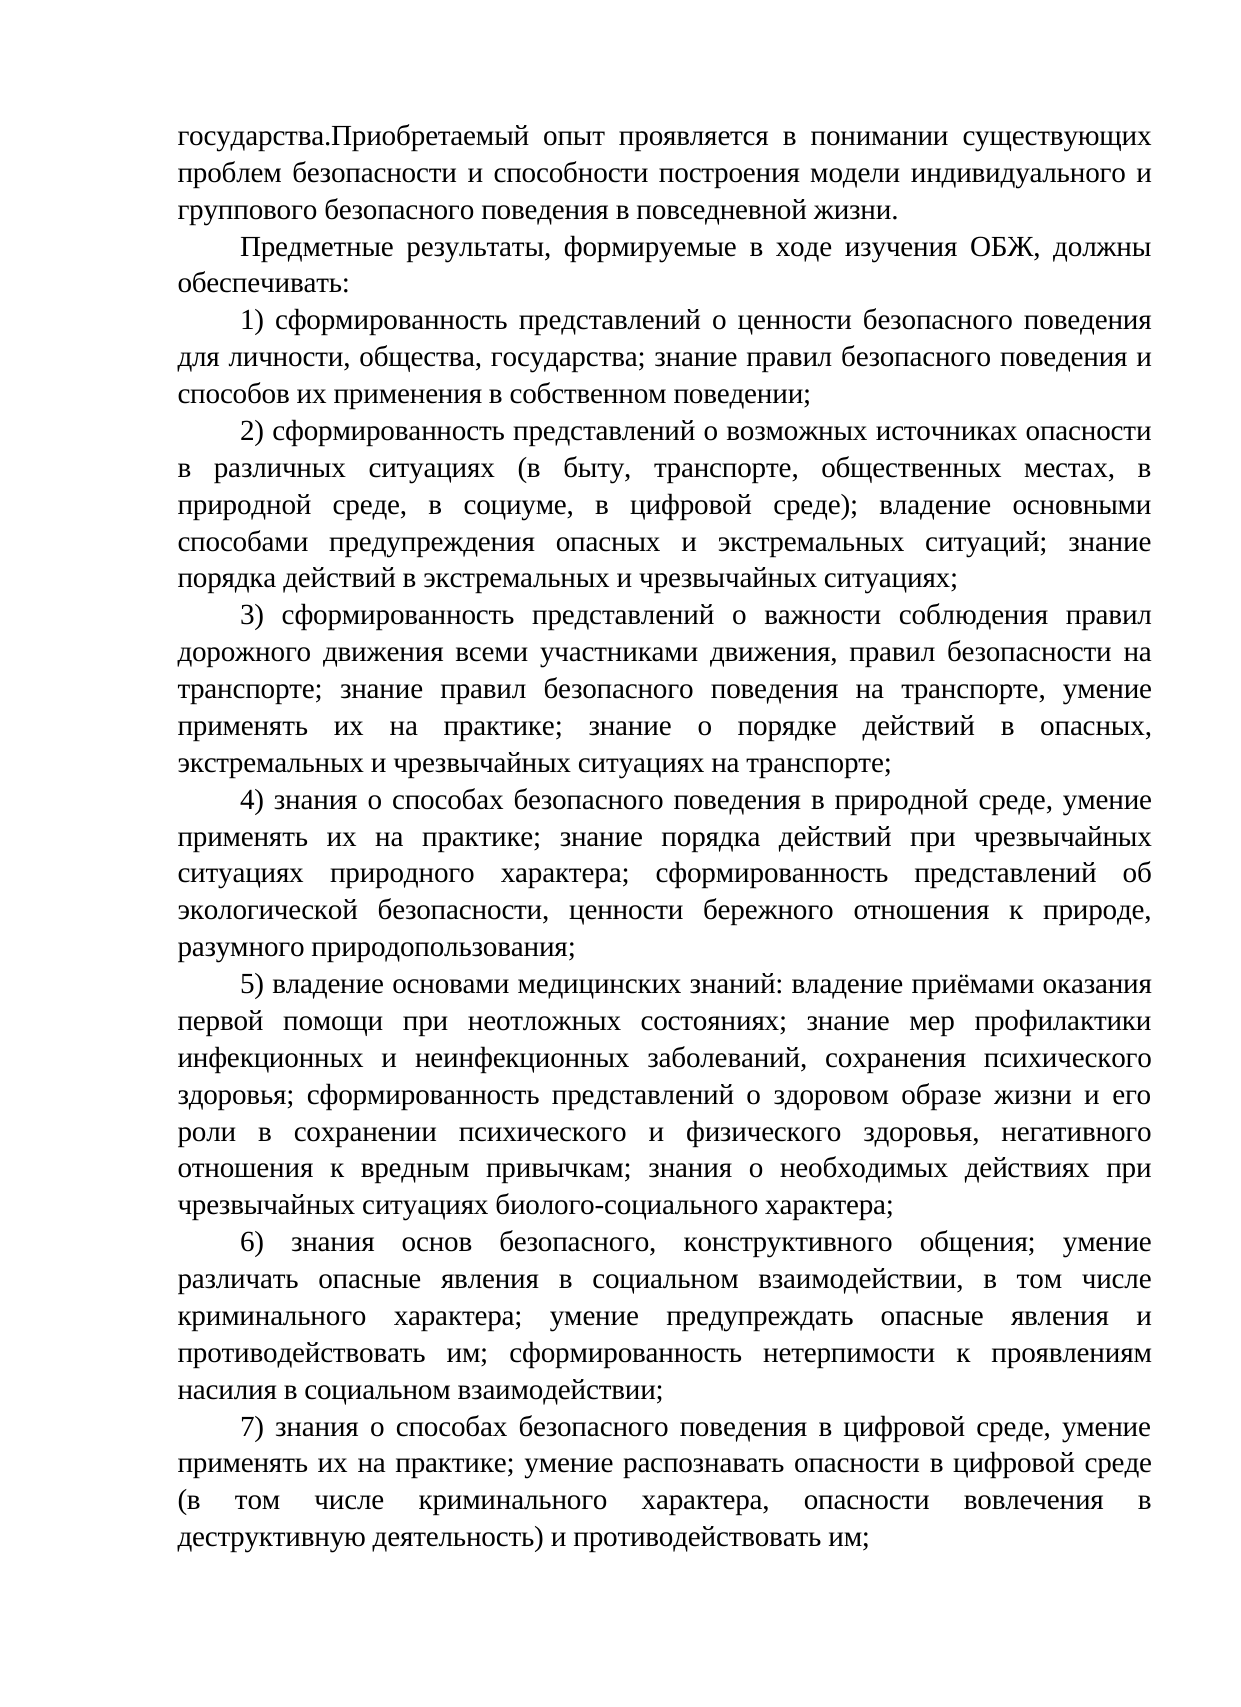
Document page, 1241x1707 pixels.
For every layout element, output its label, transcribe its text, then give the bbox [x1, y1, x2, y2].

text 6) знания основ безопасного, конструктивного общения; умение различать опасные явления в социальном взаимодействии, в том числе криминального характера; умение предупреждать опасные явления и противодействовать им; сформированность нетерпимости к проявлениям насилия в социальном взаимодействии; [177, 1224, 1152, 1405]
text 4) знания о способах безопасного поведения в природной среде, умение применять их на практике; знание порядка действий при чрезвычайных ситуациях природного характера; сформированность представлений об экологической безопасности, ценности бережного отношения к природе, разумного природопользования; [177, 782, 1152, 963]
text Предметные результаты, формируемые в ходе изучения ОБЖ, должны обеспечивать: [177, 229, 1152, 299]
text 1) сформированность представлений о ценности безопасного поведения для личности, общества, государства; знание правил безопасного поведения и способов их применения в собственном поведении; [177, 302, 1152, 410]
text 5) владение основами медицинских знаний: владение приёмами оказания первой помощи при неотложных состояниях; знание мер профилактики инфекционных и неинфекционных заболеваний, сохранения психического здоровья; сформированность представлений о здоровом образе жизни и его роли в сохранении психического и физического здоровья, негативного отношения к вредным привычкам; знания о необходимых действиях при чрезвычайных ситуациях биолого-социального характера; [177, 966, 1152, 1221]
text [177, 118, 1152, 225]
text 3) сформированность представлений о важности соблюдения правил дорожного движения всеми участниками движения, правил безопасности на транспорте; знание правил безопасного поведения на транспорте, умение применять их на практике; знание о порядке действий в опасных, экстремальных и чрезвычайных ситуациях на транспорте; [177, 597, 1152, 778]
text 2) сформированность представлений о возможных источниках опасности в различных ситуациях (в быту, транспорте, общественных местах, в природной среде, в социуме, в цифровой среде); владение основными способами предупреждения опасных и экстремальных ситуаций; знание порядка действий в экстремальных и чрезвычайных ситуациях; [177, 413, 1152, 594]
text 7) знания о способах безопасного поведения в цифровой среде, умение применять их на практике; умение распознавать опасности в цифровой среде (в том числе криминального характера, опасности вовлечения в деструктивную деятельность) и противодействовать им; [177, 1409, 1152, 1553]
